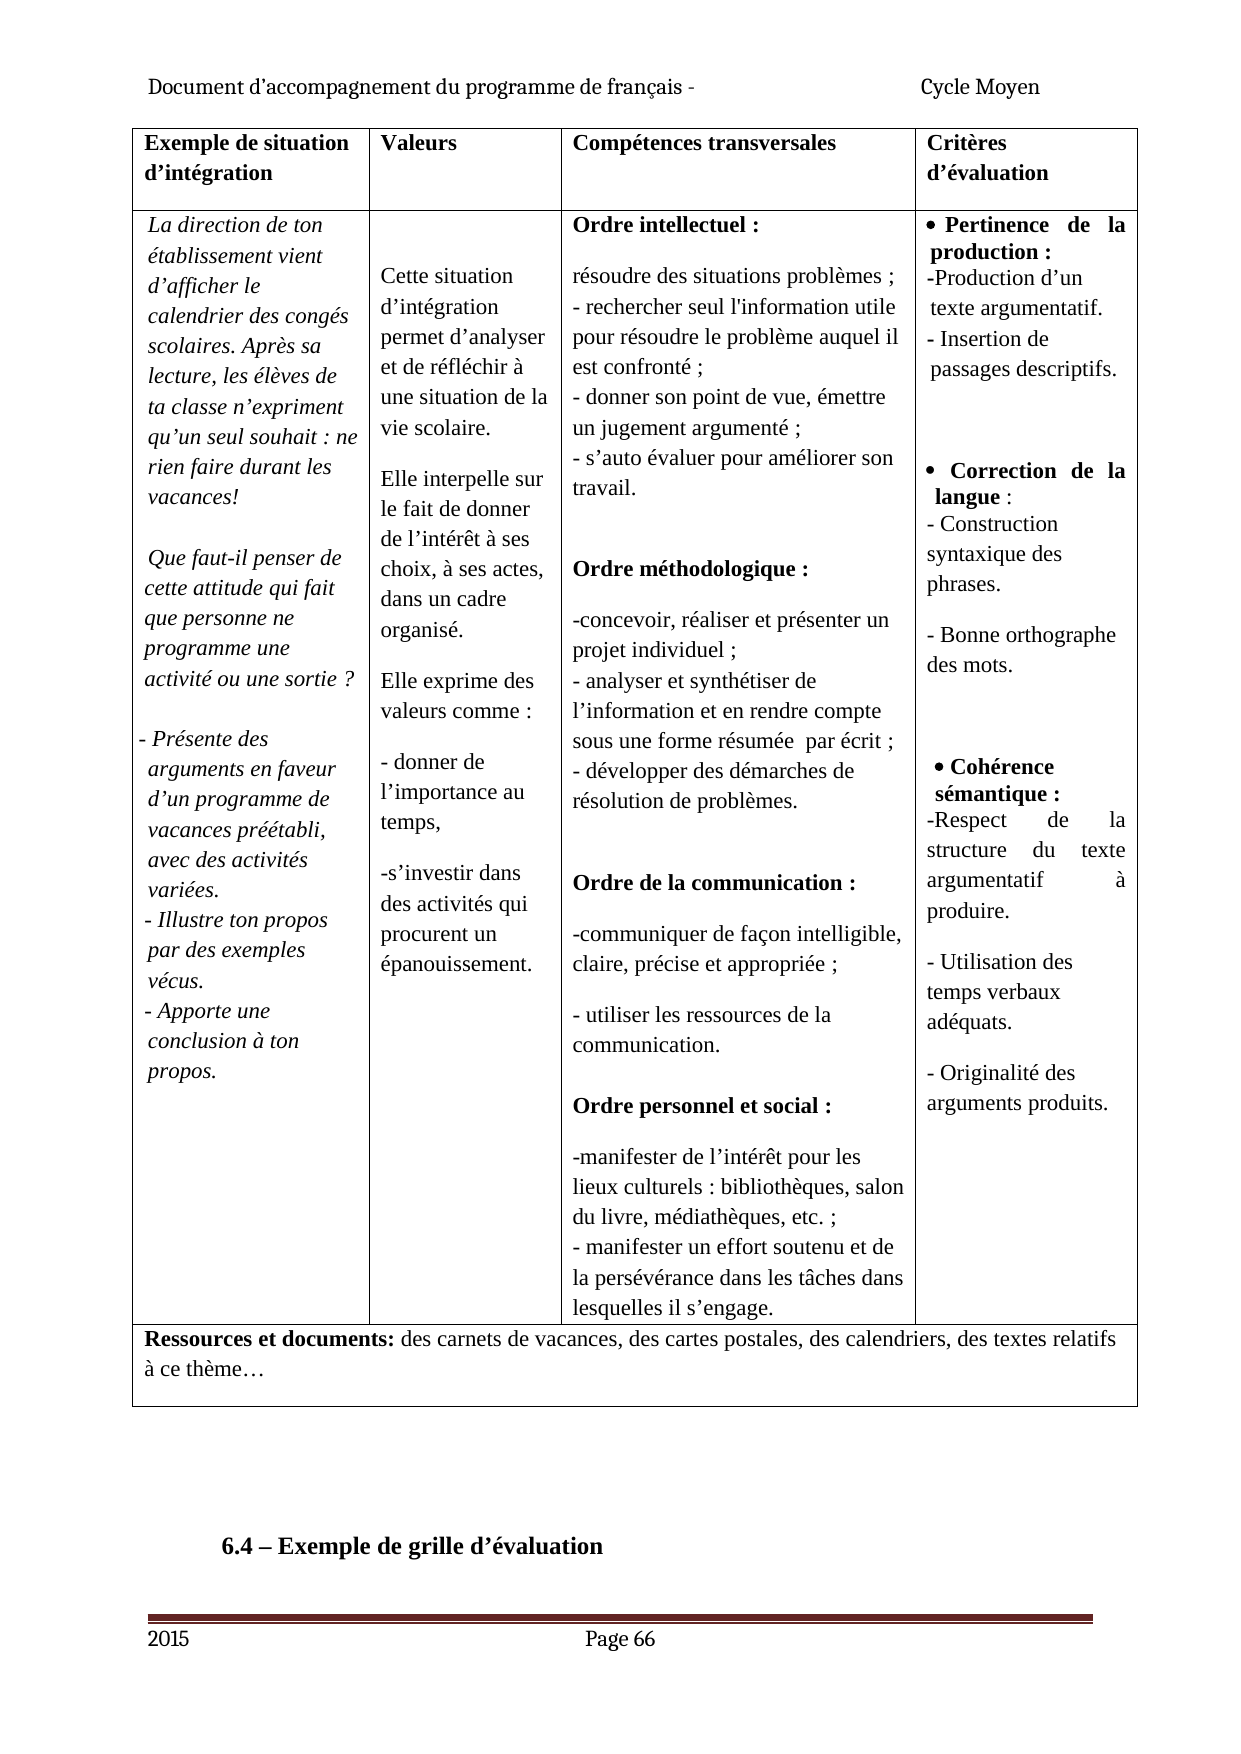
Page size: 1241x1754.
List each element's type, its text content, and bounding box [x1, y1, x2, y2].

table_cell Cette situation d’intégration permet d’analyser et de réfléchir à une situation de la vie scolaire. Elle interpelle sur le fait de donner de l’intérêt à ses choix, à ses actes, dans un cadre organisé. Elle exprime des valeurs comme : - donner de l’importance au temps, -s’investir dans des activités qui procurent un épanouissement. [370, 211, 561, 1324]
table_cell La direction de ton établissement vient d’afficher le calendrier des congés scolaires. Après sa lecture, les élèves de ta classe n’expriment qu’un seul souhait : ne rien faire durant les vacances! Que faut-il penser de cette attitude qui fait que personne ne programme une activité ou une sortie ? - Présente des arguments en faveur d’un programme de vacances préétabli, avec des activités variées. - Illustre ton propos par des exemples vécus. - Apporte une conclusion à ton propos. [133, 211, 369, 1324]
table_cell Exemple de situation d’intégration [133, 129, 369, 210]
table_cell Pertinence de la production : -Production d’un texte argumentatif. - Insertion de passages descriptifs. Correction de la langue : - Construction syntaxique des phrases. - Bonne orthographe des mots. Cohérence sémantique : -Respect de la structure du texte argumentatif à produire. - Utilisation des temps verbaux adéquats. - Originalité des arguments produits. [916, 211, 1137, 1324]
table_cell Ressources et documents: des carnets de vacances, des cartes postales, des calendriers, des textes relatifs à ce thème… [133, 1325, 1137, 1406]
table_cell Compétences transversales [562, 129, 915, 210]
table_cell Valeurs [370, 129, 561, 210]
subtitle 6.4 – Exemple de grille d’évaluation [221, 1531, 1093, 1560]
table_cell Ordre intellectuel : résoudre des situations problèmes ; - rechercher seul l'information utile pour résoudre le problème auquel il est confronté ; - donner son point de vue, émettre un jugement argumenté ; - s’auto évaluer pour améliorer son travail. Ordre méthodologique : -concevoir, réaliser et présenter un projet individuel ; - analyser et synthétiser de l’information et en rendre compte sous une forme résumée par écrit ; - développer des démarches de résolution de problèmes. Ordre de la communication : -communiquer de façon intelligible, claire, précise et appropriée ; - utiliser les ressources de la communication. Ordre personnel et social : -manifester de l’intérêt pour les lieux culturels : bibliothèques, salon du livre, médiathèques, etc. ; - manifester un effort soutenu et de la persévérance dans les tâches dans lesquelles il s’engage. [562, 211, 915, 1324]
table_cell Critères d’évaluation [916, 129, 1137, 210]
